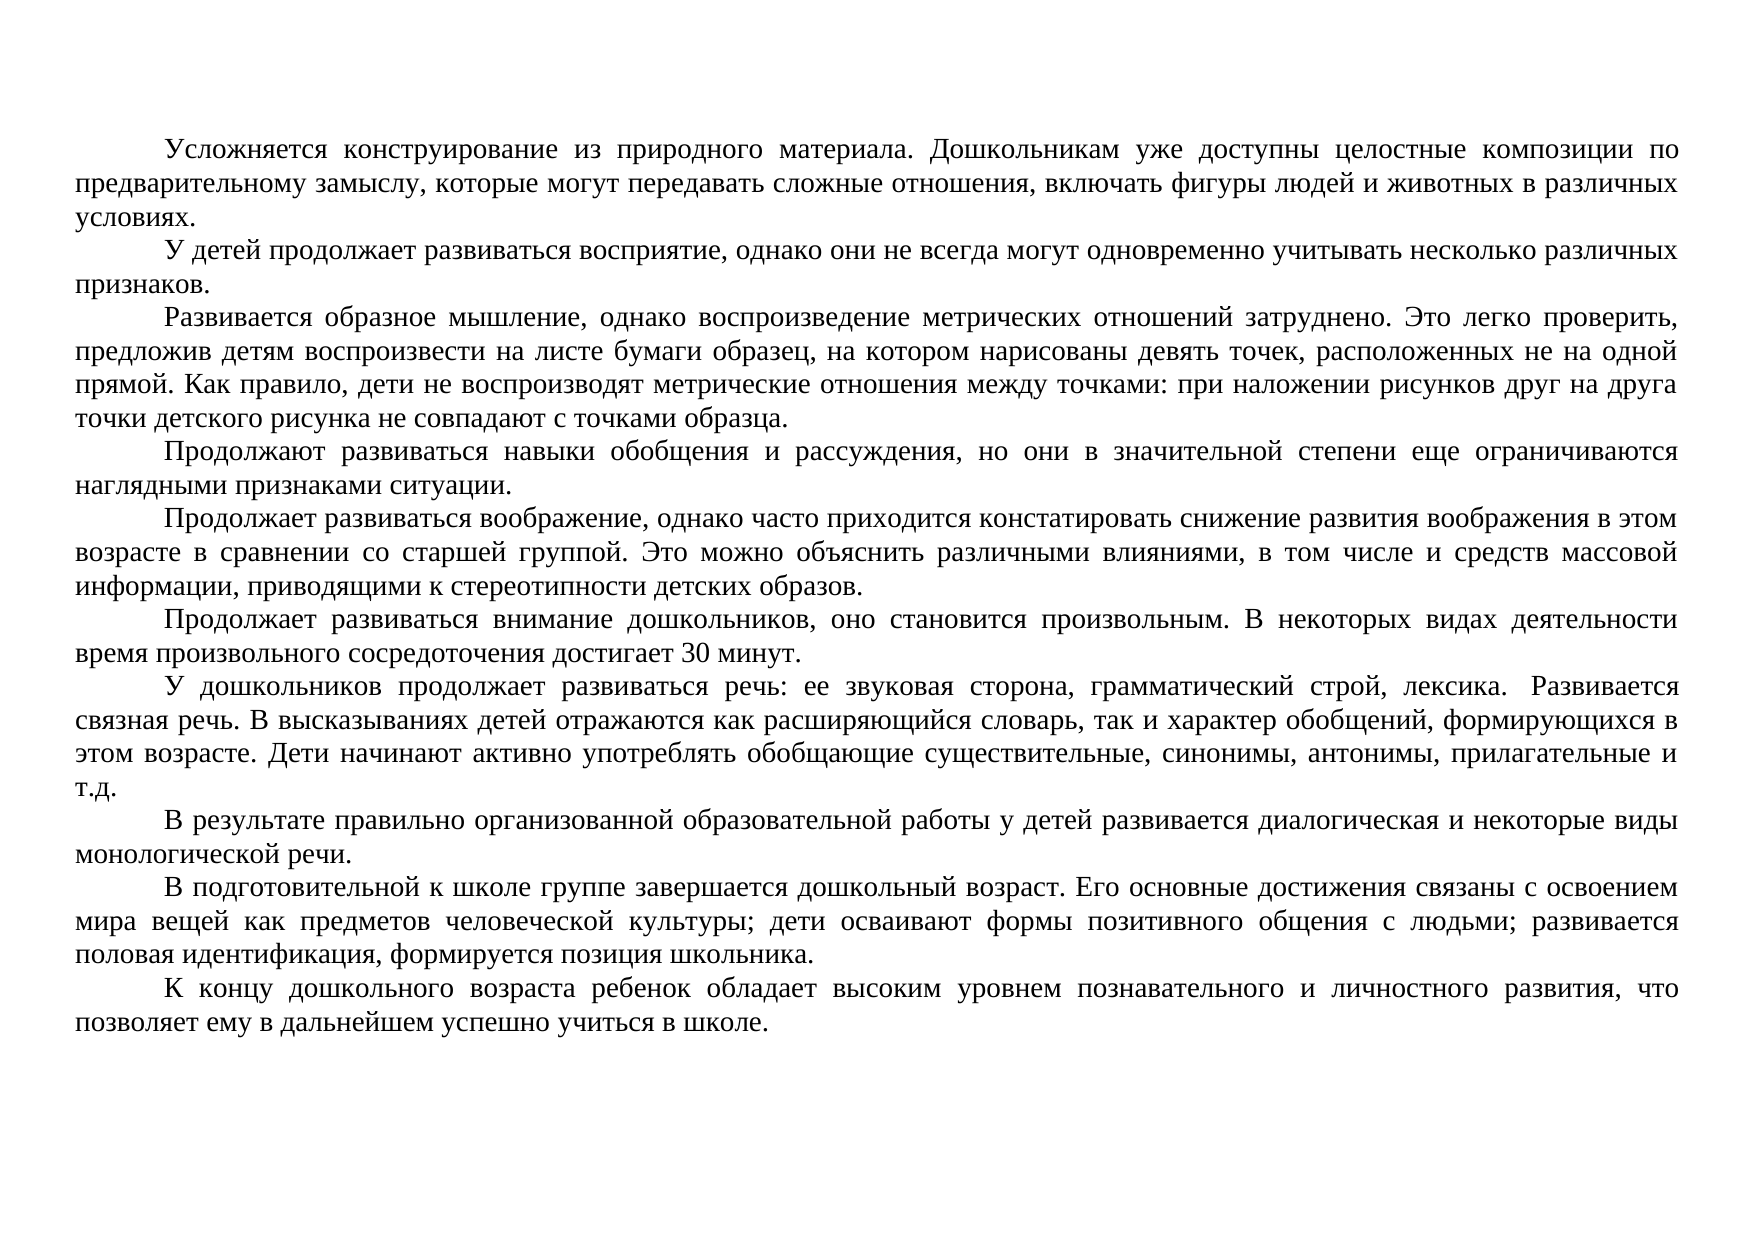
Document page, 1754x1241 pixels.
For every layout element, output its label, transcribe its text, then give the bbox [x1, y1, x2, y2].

text В подготовительной к школе группе завершается дошкольный возраст. Его основные достижения связаны с освоением мира вещей как предметов человеческой культуры; дети осваивают формы позитивного общения с людьми; развивается половая идентификация, формируется позиция школьника. [75, 869, 1679, 970]
text В результате правильно организованной образовательной работы у детей развивается диалогическая и некоторые виды монологической речи. [75, 802, 1679, 869]
text Продолжает развиваться воображение, однако часто приходится констатировать снижение развития воображения в этом возрасте в сравнении со старшей группой. Это можно объяснить различными влияниями, в том числе и средств массовой информации, приводящими к стереотипности детских образов. [75, 501, 1679, 601]
text Продолжает развиваться внимание дошкольников, оно становится произвольным. В некоторых видах деятельности время произвольного сосредоточения достигает 30 минут. [75, 601, 1679, 668]
text Развивается образное мышление, однако воспроизведение метрических отношений затруднено. Это легко проверить, предложив детям воспроизвести на листе бумаги образец, на котором нарисованы девять точек, расположенных не на одной прямой. Как правило, дети не воспроизводят метрические отношения между точками: при наложении рисунков друг на друга точки детского рисунка не совпадают с точками образца. [75, 299, 1679, 433]
text К концу дошкольного возраста ребенок обладает высоким уровнем познавательного и личностного развития, что позволяет ему в дальнейшем успешно учиться в школе. [75, 970, 1679, 1037]
text У дошкольников продолжает развиваться речь: ее звуковая сторона, грамматический строй, лексика. Развивается связная речь. В высказываниях детей отражаются как расширяющийся словарь, так и характер обобщений, формирующихся в этом возрасте. Дети начинают активно употреблять обобщающие существительные, синонимы, антонимы, прилагательные и т.д. [75, 668, 1679, 802]
text У детей продолжает развиваться восприятие, однако они не всегда могут одновременно учитывать несколько различных признаков. [75, 232, 1679, 299]
text Продолжают развиваться навыки обобщения и рассуждения, но они в значительной степени еще ограничиваются наглядными признаками ситуации. [75, 433, 1678, 501]
text Усложняется конструирование из природного материала. Дошкольникам уже доступны целостные композиции по предварительному замыслу, которые могут передавать сложные отношения, включать фигуры людей и животных в различных условиях. [75, 132, 1679, 232]
